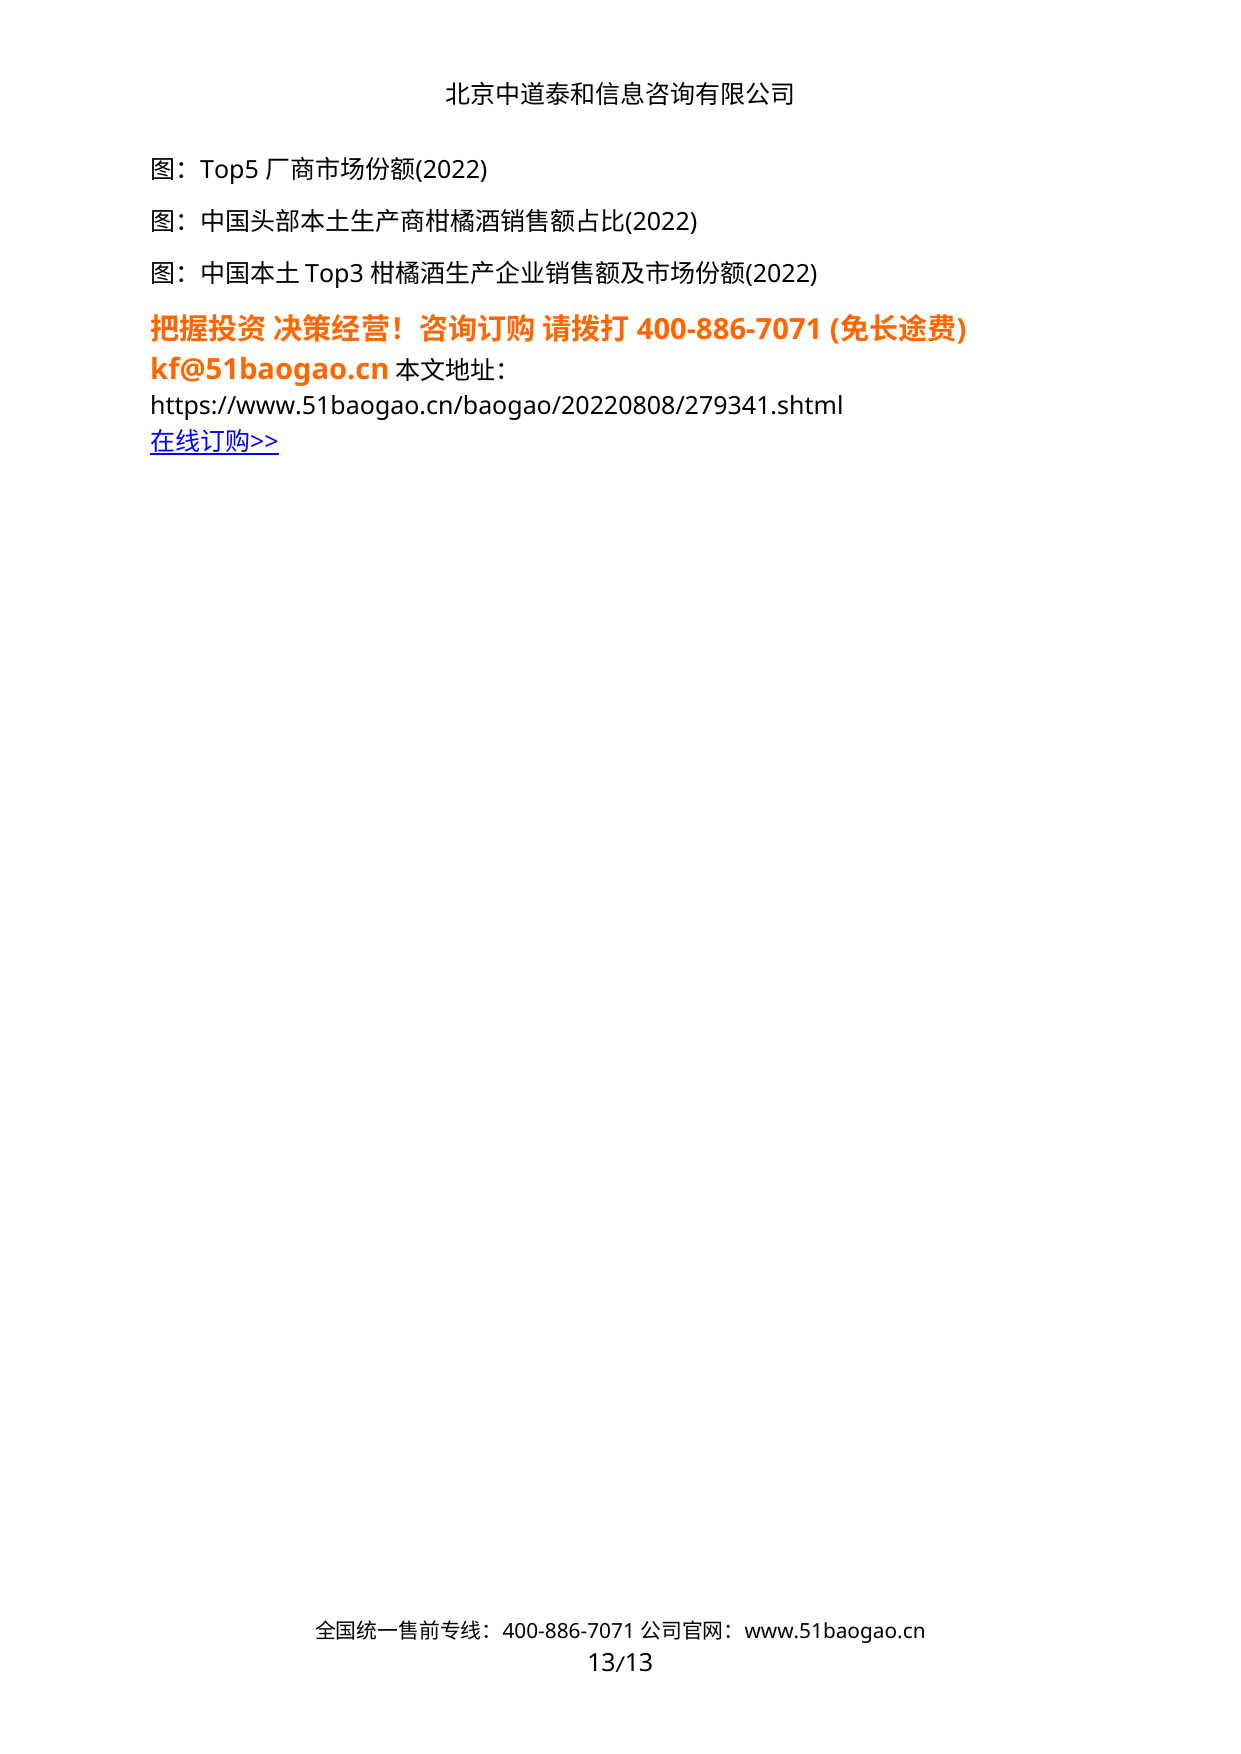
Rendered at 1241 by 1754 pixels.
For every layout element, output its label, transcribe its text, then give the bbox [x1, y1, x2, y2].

text 在线订购>> [150, 422, 1090, 458]
text 把握投资 决策经营！咨询订购 请拨打 400-886-7071 (免长途费) kf@51baogao.cn本文地址：https://www.51baogao.cn/baogao/20220808/279341.shtml [150, 306, 1090, 422]
text 图：Top5 厂商市场份额(2022) [150, 150, 1090, 186]
text 图：中国头部本土生产商柑橘酒销售额占比(2022) [150, 202, 1090, 238]
text 图：中国本土Top3 柑橘酒生产企业销售额及市场份额(2022) [150, 254, 1090, 290]
